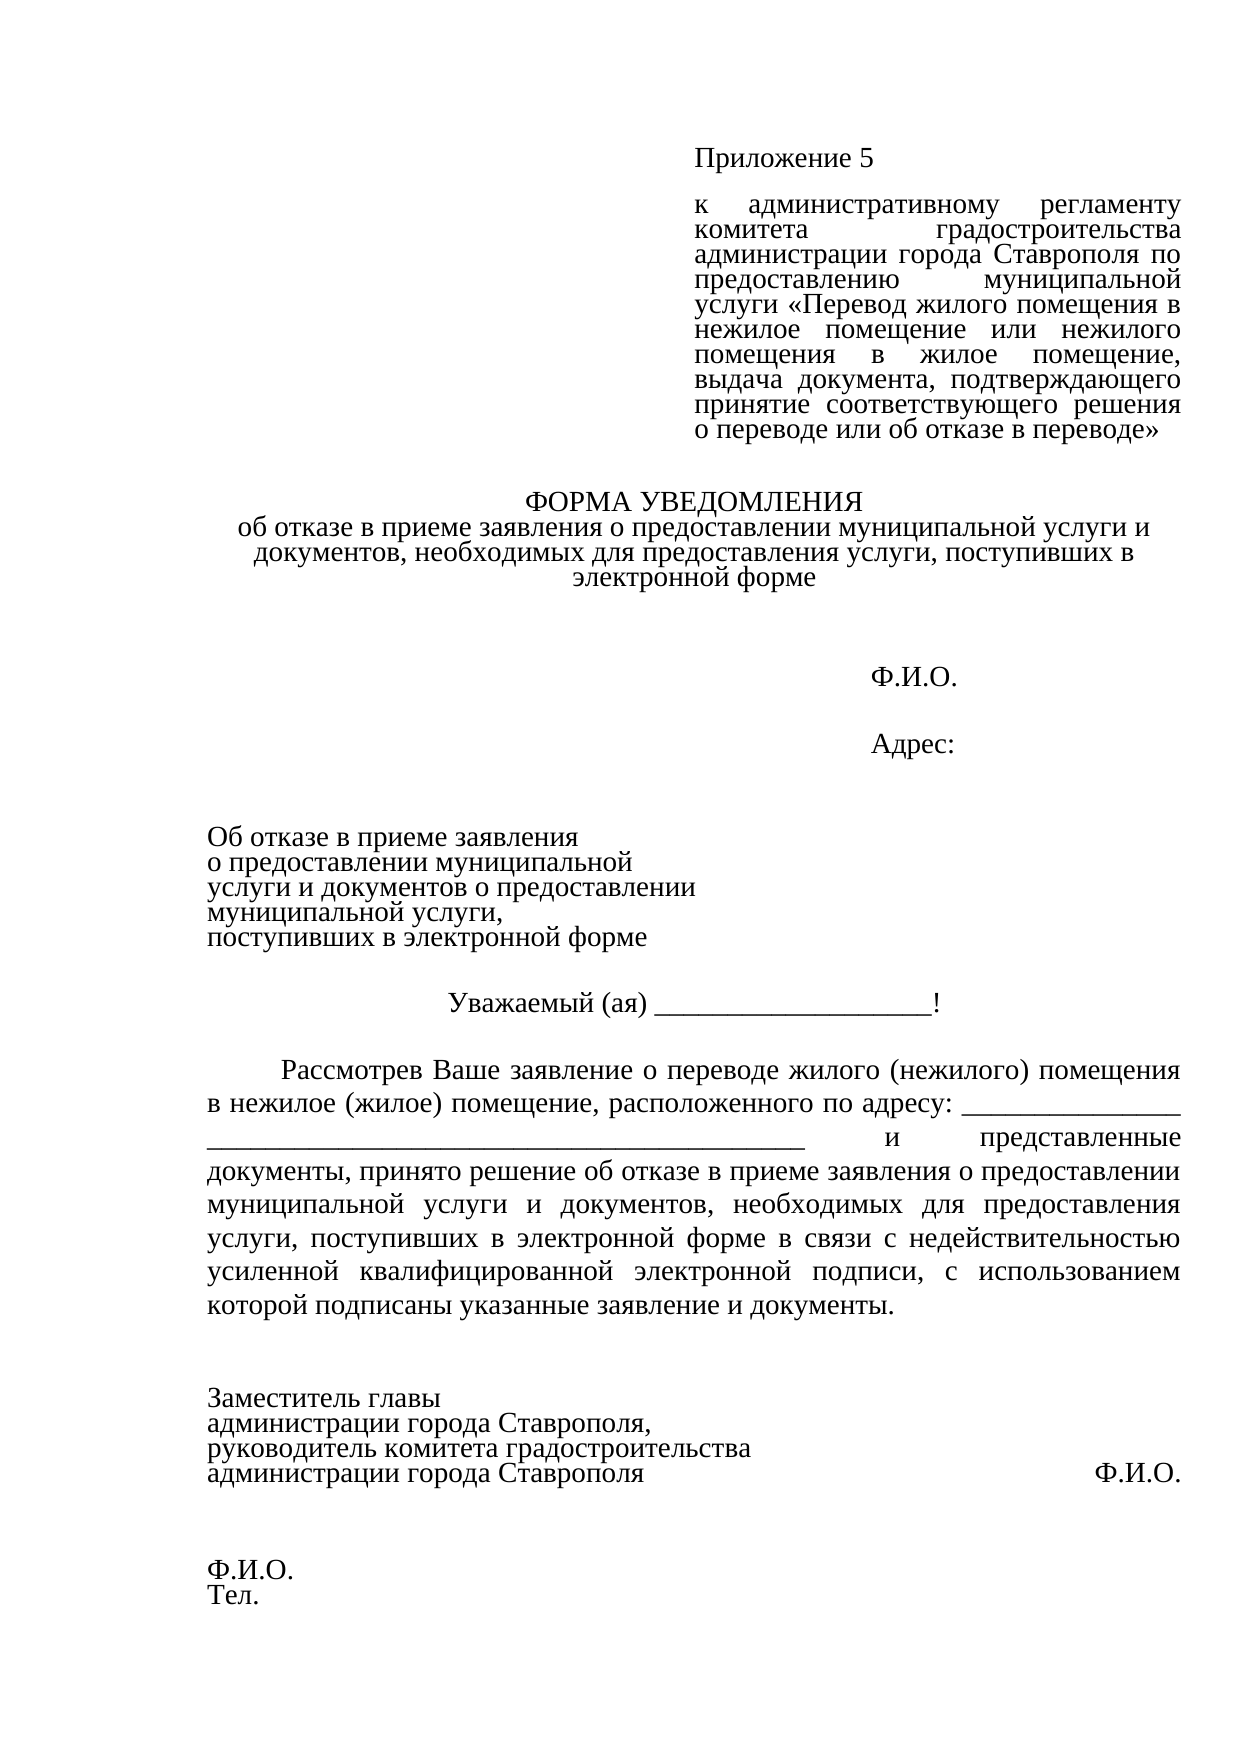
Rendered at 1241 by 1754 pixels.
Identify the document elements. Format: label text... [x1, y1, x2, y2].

text Уважаемый (ая) ___________________! [207, 985, 1181, 1018]
text Приложение 5 [694, 148, 1181, 173]
text муниципальной услуги, [207, 901, 1181, 926]
text Тел. [207, 1585, 1181, 1610]
text Рассмотрев Ваше заявление о переводе жилого (нежилого) помещения в нежилое (жилое) помещение, расположенного по адресу: _______________ _________________________________________ и представленные документы, принято решение об отказе в приеме заявления о предоставлении муниципальной услуги и документов, необходимых для предоставления услуги, поступивших в электронной форме в связи с недействительностью усиленной квалифицированной электронной подписи, с использованием которой подписаны указанные заявление и документы. [207, 1052, 1181, 1320]
text к административному регламенту комитета градостроительства администрации города Ставрополя по предоставлению муниципальной услуги «Перевод жилого помещения в нежилое помещение или нежилого помещения в жилое помещение, выдача документа, подтверждающего принятие соответствующего решения о переводе или об отказе в переводе» [694, 193, 1181, 443]
text об отказе в приеме заявления о предоставлении муниципальной услуги и документов, необходимых для предоставления услуги, поступивших в электронной форме [207, 517, 1181, 592]
text поступивших в электронной форме [579, 926, 1181, 951]
table_header Заместитель главы администрации города Ставрополя, руководитель комитета градостроительства администрации города Ставрополя [196, 1388, 827, 1487]
text Адрес: [207, 726, 1181, 759]
text о предоставлении муниципальной [207, 851, 1181, 876]
text Ф.И.О. [207, 1560, 1181, 1585]
text поступивших в электронной форме [207, 926, 576, 951]
table_header Ф.И.О. [827, 1388, 1192, 1487]
text Об отказе в приеме заявления [207, 826, 1181, 851]
text ФОРМА УВЕДОМЛЕНИЯ [714, 492, 1181, 517]
text Ф.И.О. [207, 659, 1181, 692]
text услуги и документов о предоставлении [207, 876, 1181, 901]
text ФОРМА УВЕДОМЛЕНИЯ [207, 492, 704, 517]
